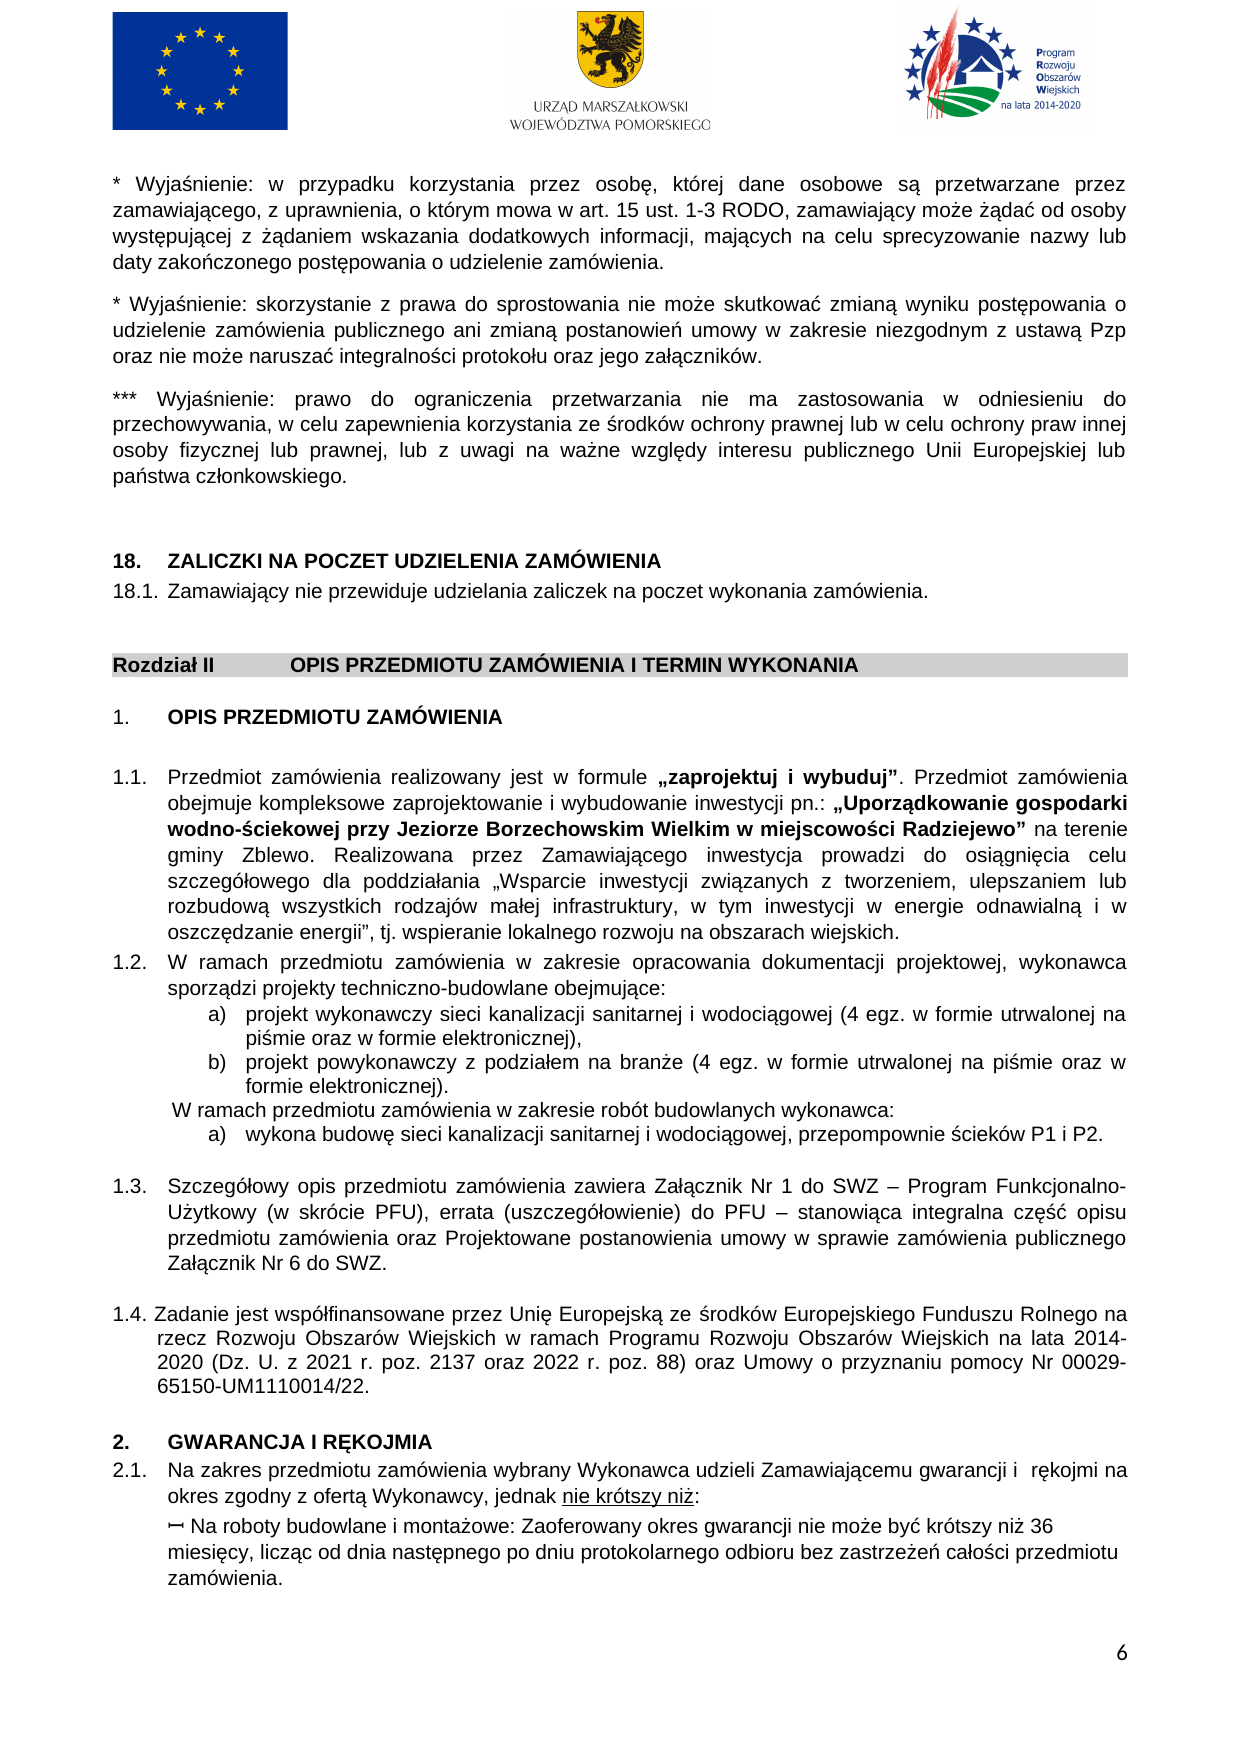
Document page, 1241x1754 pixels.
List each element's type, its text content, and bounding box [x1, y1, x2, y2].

subtitle GWARANCJA I RĘKOJMIA [112, 1430, 1128, 1454]
subtitle ꟷ Na roboty budowlane i montażowe: Zaoferowany okres gwarancji nie może być krótszy niż 36 miesięcy, licząc od dnia następnego po dniu protokolarnego odbioru bez zastrzeżeń całości przedmiotu zamówienia. [167, 1514, 1128, 1589]
list projekt wykonawczy sieci kanalizacji sanitarnej i wodociągowej (4 egz. w formie utrwalonej na piśmie oraz w formie elektronicznej), [208, 1002, 1128, 1050]
subtitle 1.4. Zadanie jest współfinansowane przez Unię Europejską ze środków Europejskiego Funduszu Rolnego na rzecz Rozwoju Obszarów Wiejskich w ramach Programu Rozwoju Obszarów Wiejskich na lata 2014-2020 (Dz. U. z 2021 r. poz. 2137 oraz 2022 r. poz. 88) oraz Umowy o przyznaniu pomocy Nr 00029-65150-UM1110014/22. [112, 1302, 1128, 1398]
subtitle Na zakres przedmiotu zamówienia wybrany Wykonawca udzieli Zamawiającemu gwarancji i rękojmi na okres zgodny z ofertą Wykonawcy, jednak nie krótszy niż: [112, 1458, 1128, 1508]
subtitle Szczegółowy opis przedmiotu zamówienia zawiera Załącznik Nr 1 do SWZ – Program Funkcjonalno-Użytkowy (w skrócie PFU), errata (uszczegółowienie) do PFU – stanowiąca integralna część opisu przedmiotu zamówienia oraz Projektowane postanowienia umowy w sprawie zamówienia publicznego Załącznik Nr 6 do SWZ. [112, 1174, 1128, 1275]
subtitle Zamawiający nie przewiduje udzielania zaliczek na poczet wykonania zamówienia. [112, 579, 1128, 603]
subtitle W ramach przedmiotu zamówienia w zakresie opracowania dokumentacji projektowej, wykonawca sporządzi projekty techniczno-budowlane obejmujące: [112, 950, 1128, 1000]
list projekt powykonawczy z podziałem na branże (4 egz. w formie utrwalonej na piśmie oraz w formie elektronicznej). [208, 1050, 1128, 1098]
subtitle OPIS PRZEDMIOTU ZAMÓWIENIA I TERMIN WYKONANIA [112, 653, 1128, 677]
text *** Wyjaśnienie: prawo do ograniczenia przetwarzania nie ma zastosowania w odniesieniu do przechowywania, w celu zapewnienia korzystania ze środków ochrony prawnej lub w celu ochrony praw innej osoby fizycznej lub prawnej, lub z uwagi na ważne względy interesu publicznego Unii Europejskiej lub państwa członkowskiego. [112, 386, 1128, 488]
text * Wyjaśnienie: w przypadku korzystania przez osobę, której dane osobowe są przetwarzane przez zamawiającego, z uprawnienia, o którym mowa w art. 15 ust. 1-3 RODO, zamawiający może żądać od osoby występującej z żądaniem wskazania dodatkowych informacji, mających na celu sprecyzowanie nazwy lub daty zakończonego postępowania o udzielenie zamówienia. [112, 172, 1128, 274]
picture [112, 12, 288, 130]
list wykona budowę sieci kanalizacji sanitarnej i wodociągowej, przepompownie ścieków P1 i P2. [208, 1122, 1128, 1146]
text * Wyjaśnienie: skorzystanie z prawa do sprostowania nie może skutkować zmianą wyniku postępowania o udzielenie zamówienia publicznego ani zmianą postanowień umowy w zakresie niezgodnym z ustawą Pzp oraz nie może naruszać integralności protokołu oraz jego załączników. [112, 292, 1128, 368]
picture [896, 0, 1095, 130]
subtitle Przedmiot zamówienia realizowany jest w formule „zaprojektuj i wybuduj”. Przedmiot zamówienia obejmuje kompleksowe zaprojektowanie i wybudowanie inwestycji pn.: „Uporządkowanie gospodarki wodno-ściekowej przy Jeziorze Borzechowskim Wielkim w miejscowości Radziejewo” na terenie gminy Zblewo. Realizowana przez Zamawiającego inwestycja prowadzi do osiągnięcia celu szczegółowego dla poddziałania „Wsparcie inwestycji związanych z tworzeniem, ulepszaniem lub rozbudową wszystkich rodzajów małej infrastruktury, w tym inwestycji w energie odnawialną i w oszczędzanie energii”, tj. wspieranie lokalnego rozwoju na obszarach wiejskich. [112, 765, 1128, 944]
subtitle OPIS PRZEDMIOTU ZAMÓWIENIA [112, 705, 1128, 759]
text W ramach przedmiotu zamówienia w zakresie robót budowlanych wykonawca: [172, 1098, 1128, 1122]
subtitle ZALICZKI NA POCZET UDZIELENIA ZAMÓWIENIA [112, 549, 1128, 573]
picture [510, 11, 711, 130]
